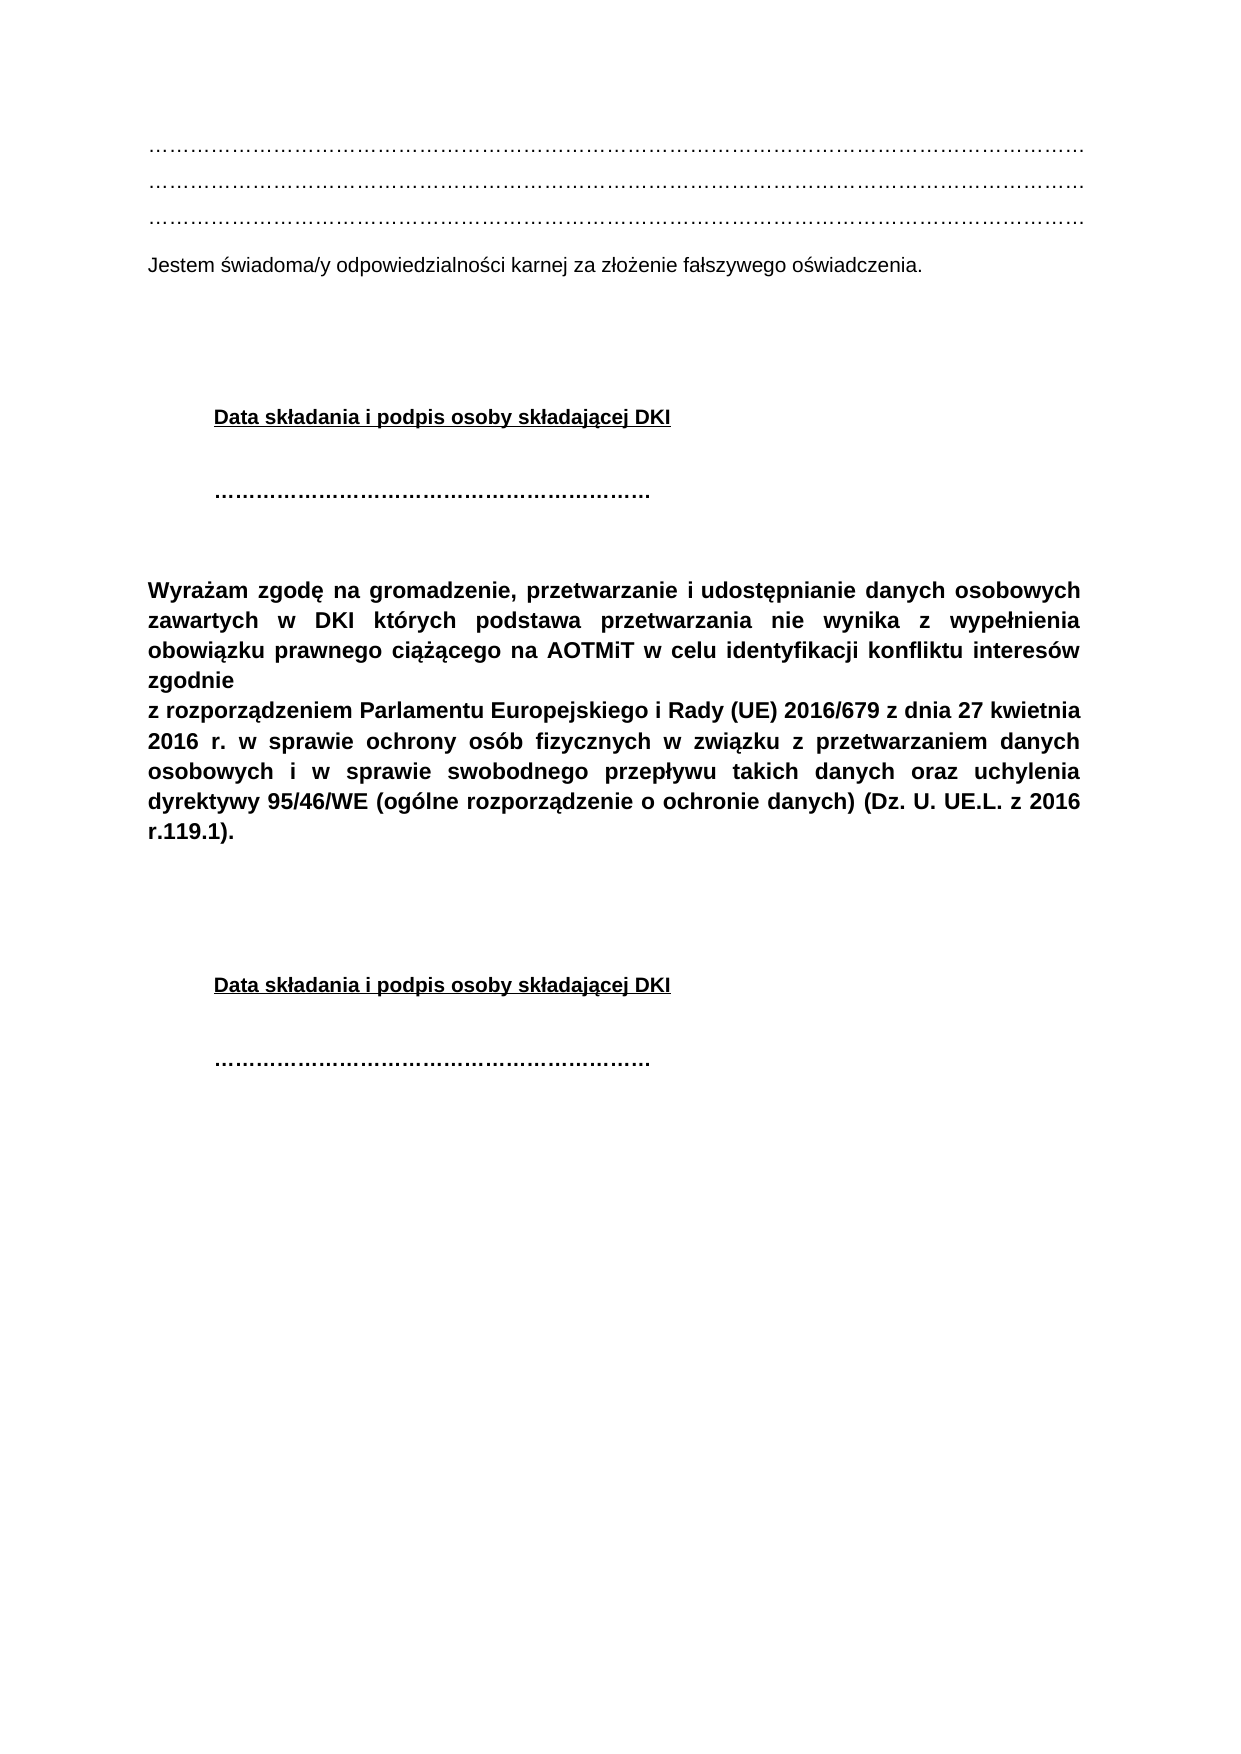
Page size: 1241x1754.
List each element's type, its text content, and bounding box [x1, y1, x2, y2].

text ……………………………………………………… [214, 1046, 1093, 1070]
text Wyrażam zgodę na gromadzenie, przetwarzanie i udostępnianie danych osobowych zawartych w DKI których podstawa przetwarzania nie wynika z wypełnienia obowiązku prawnego ciążącego na AOTMiT w celu identyfikacji konfliktu interesów zgodnie z rozporządzeniem Parlamentu Europejskiego i Rady (UE) 2016/679 z dnia 27 kwietnia 2016 r. w sprawie ochrony osób fizycznych w związku z przetwarzaniem danych osobowych i w sprawie swobodnego przepływu takich danych oraz uchylenia dyrektywy 95/46/WE (ogólne rozporządzenie o ochronie danych) (Dz. U. UE.L. z 2016 r.119.1). [148, 577, 1081, 844]
text ……………………………………………………… [214, 479, 1093, 503]
text Jestem świadoma/y odpowiedzialności karnej za złożenie fałszywego oświadczenia. [148, 253, 1093, 277]
text Data składania i podpis osoby składającej DKI [214, 972, 1093, 996]
text ……………………………………………………………………………………………………………………………………………………………………………………………………………………………………………………………………………………………………………………………………………………………………… [148, 133, 1093, 229]
text Data składania i podpis osoby składającej DKI [214, 405, 1093, 429]
